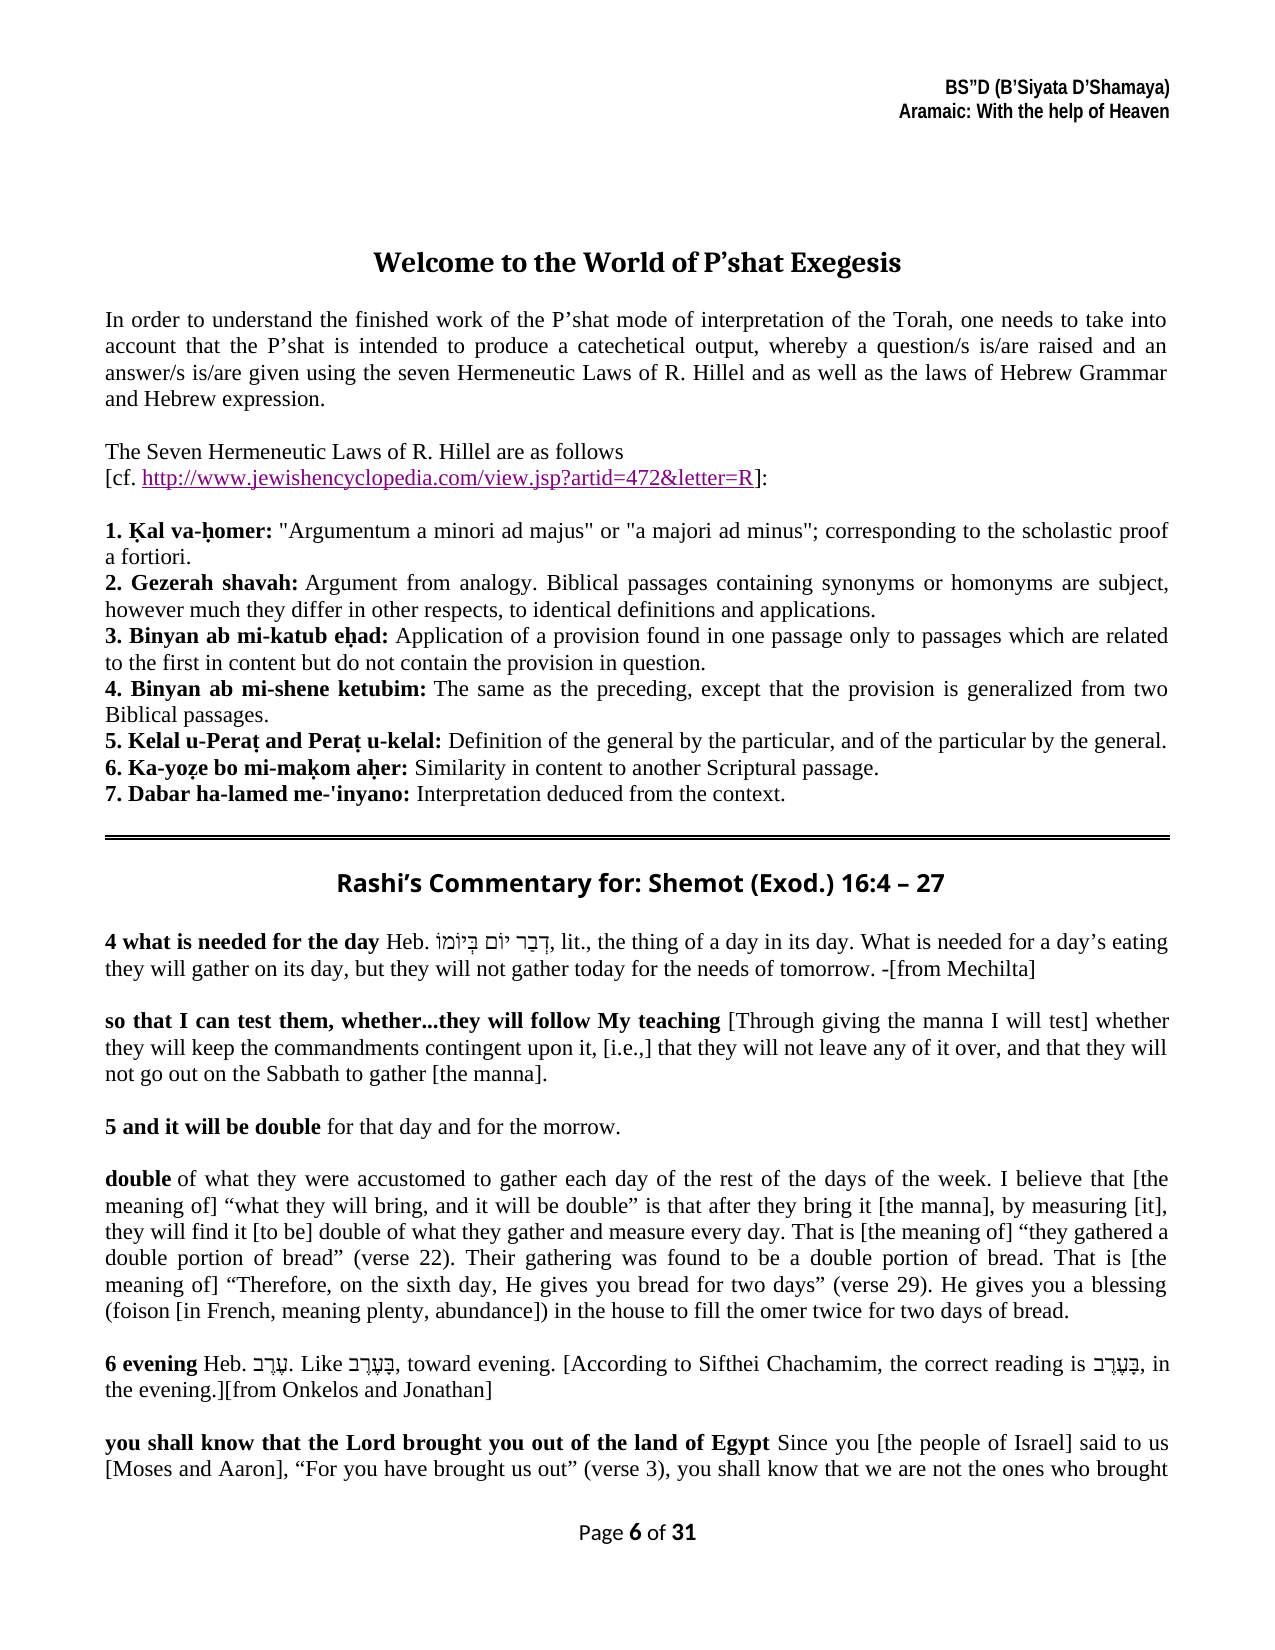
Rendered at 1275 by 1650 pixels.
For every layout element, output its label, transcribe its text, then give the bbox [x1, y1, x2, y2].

text 1. Ḳal va-ḥomer: "Argumentum a minori ad majus" or "a majori ad minus"; corresponding to the scholastic proof a fortiori. [105, 517, 1170, 569]
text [105, 1429, 1170, 1482]
text 7. Dabar ha-lamed me-'inyano: Interpretation deduced from the context. [105, 780, 1170, 807]
text 6. Ka-yoẓe bo mi-maḳom aḥer: Similarity in content to another Scriptural passage. [105, 754, 1170, 780]
subtitle Rashi’s Commentary for: Shemot (Exod.) 16:4 – 27 [105, 866, 1170, 900]
text 5. Kelal u-Peraṭ and Peraṭ u-kelal: Definition of the general by the particular, and of the particular by the general. [105, 728, 1170, 754]
text The Seven Hermeneutic Laws of R. Hillel are as follows [105, 438, 1170, 464]
text 6 evening Heb. עֶרֶב. Like בָּעֶרֶב, toward evening. [According to Sifthei Chachamim, the correct reading is בָּעֶרֶב, in the evening.][from Onkelos and Jonathan] [105, 1350, 1170, 1403]
text 4. Binyan ab mi-shene ketubim: The same as the preceding, except that the provision is generalized from two Biblical passages. [105, 675, 1170, 728]
text In order to understand the finished work of the P’shat mode of interpretation of the Torah, one needs to take into account that the P’shat is intended to produce a catechetical output, whereby a question/s is/are raised and an answer/s is/are given using the seven Hermeneutic Laws of R. Hillel and as well as the laws of Hebrew Grammar and Hebrew expression. [105, 306, 1170, 411]
text 5 and it will be double for that day and for the morrow. [105, 1113, 1170, 1139]
text Welcome to the World of P’shat Exegesis [105, 246, 1170, 279]
text [cf. http://www.jewishencyclopedia.com/view.jsp?artid=472&letter=R]: [105, 464, 1170, 490]
text 3. Binyan ab mi-katub eḥad: Application of a provision found in one passage only to passages which are related to the first in content but do not contain the provision in question. [105, 622, 1170, 675]
text 2. Gezerah shavah: Argument from analogy. Biblical passages containing synonyms or homonyms are subject, however much they differ in other respects, to identical definitions and applications. [105, 569, 1170, 622]
text 4 what is needed for the day Heb. דְבַר יוֹם בְּיוֹמוֹ, lit., the thing of a day in its day. What is needed for a day’s eating they will gather on its day, but they will not gather today for the needs of tomorrow. -[from Mechilta] [105, 928, 1170, 981]
text so that I can test them, whether...they will follow My teaching [Through giving the manna I will test] whether they will keep the commandments contingent upon it, [i.e.,] that they will not leave any of it over, and that they will not go out on the Sabbath to gather [the manna]. [105, 1007, 1170, 1086]
text double of what they were accustomed to gather each day of the rest of the days of the week. I believe that [the meaning of] “what they will bring, and it will be double” is that after they bring it [the manna], by measuring [it], they will find it [to be] double of what they gather and measure every day. That is [the meaning of] “they gathered a double portion of bread” (verse 22). Their gathering was found to be a double portion of bread. That is [the meaning of] “Therefore, on the sixth day, He gives you bread for two days” (verse 29). He gives you a blessing (foison [in French, meaning plenty, abundance]) in the house to fill the omer twice for two days of bread. [105, 1165, 1170, 1323]
